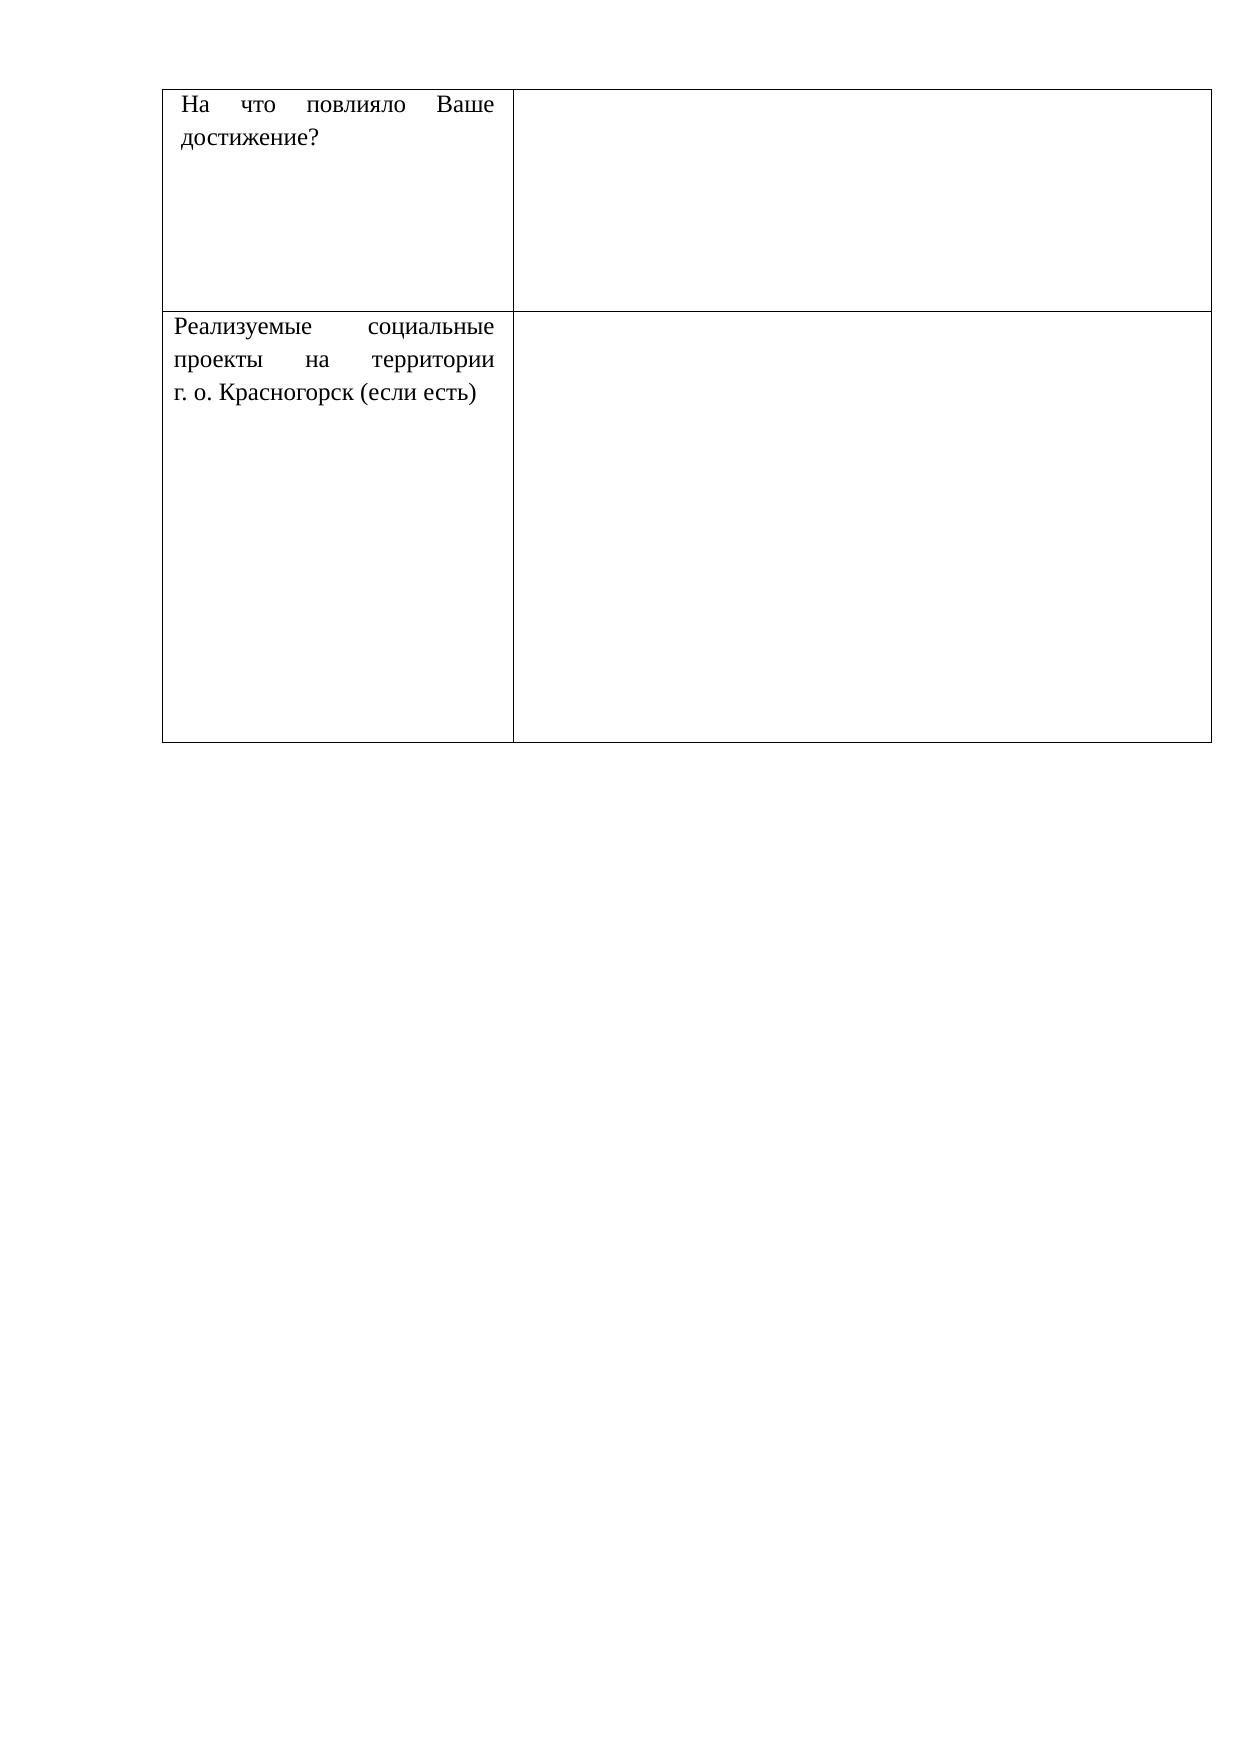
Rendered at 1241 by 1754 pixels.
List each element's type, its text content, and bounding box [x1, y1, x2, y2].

table_cell Реализуемые социальные проекты на территории г. о. Красногорск (если есть) [163, 312, 513, 742]
table_cell [514, 90, 1211, 311]
table_cell На что повлияло Ваше достижение? [163, 90, 513, 311]
table_cell [514, 312, 1211, 742]
